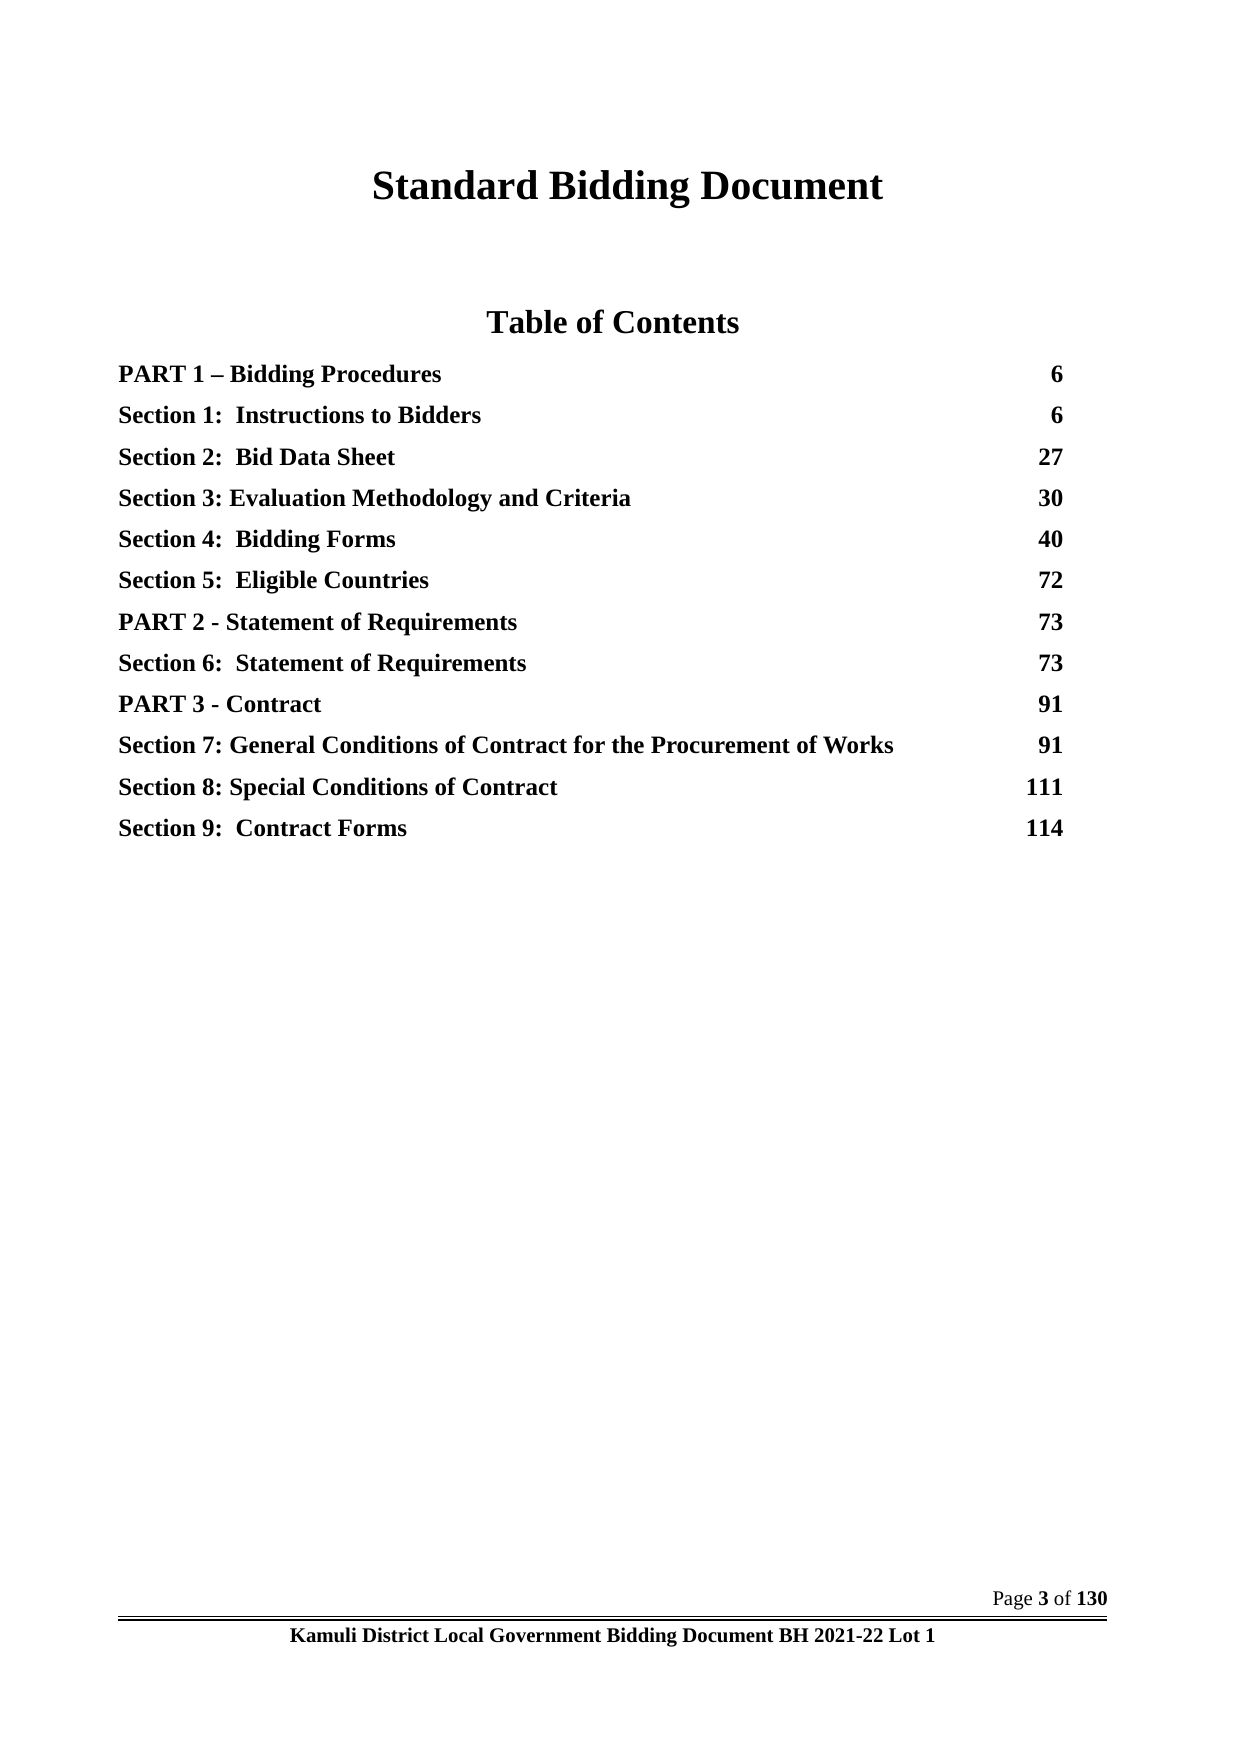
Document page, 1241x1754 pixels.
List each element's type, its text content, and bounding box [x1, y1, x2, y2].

text Section 4: Bidding Forms 40 [118, 524, 1107, 553]
subtitle Table of Contents [118, 303, 1107, 341]
text Section 9: Contract Forms 114 [118, 813, 1107, 842]
text Section 1: Instructions to Bidders 6 [118, 401, 1107, 429]
text Section 2: Bid Data Sheet 27 [118, 442, 1107, 471]
text PART 1 – Bidding Procedures 6 [118, 359, 1107, 388]
text Section 6: Statement of Requirements 73 [118, 648, 1107, 677]
text Section 5: Eligible Countries 72 [118, 566, 1107, 594]
text Section 8: Special Conditions of Contract 111 [118, 772, 1107, 801]
text PART 3 - Contract 91 [118, 689, 1107, 718]
text PART 2 - Statement of Requirements 73 [118, 607, 1107, 636]
title Standard Bidding Document [148, 160, 1107, 208]
text Section 3: Evaluation Methodology and Criteria 30 [118, 483, 1107, 512]
text Section 7: General Conditions of Contract for the Procurement of Works 91 [118, 731, 1107, 759]
